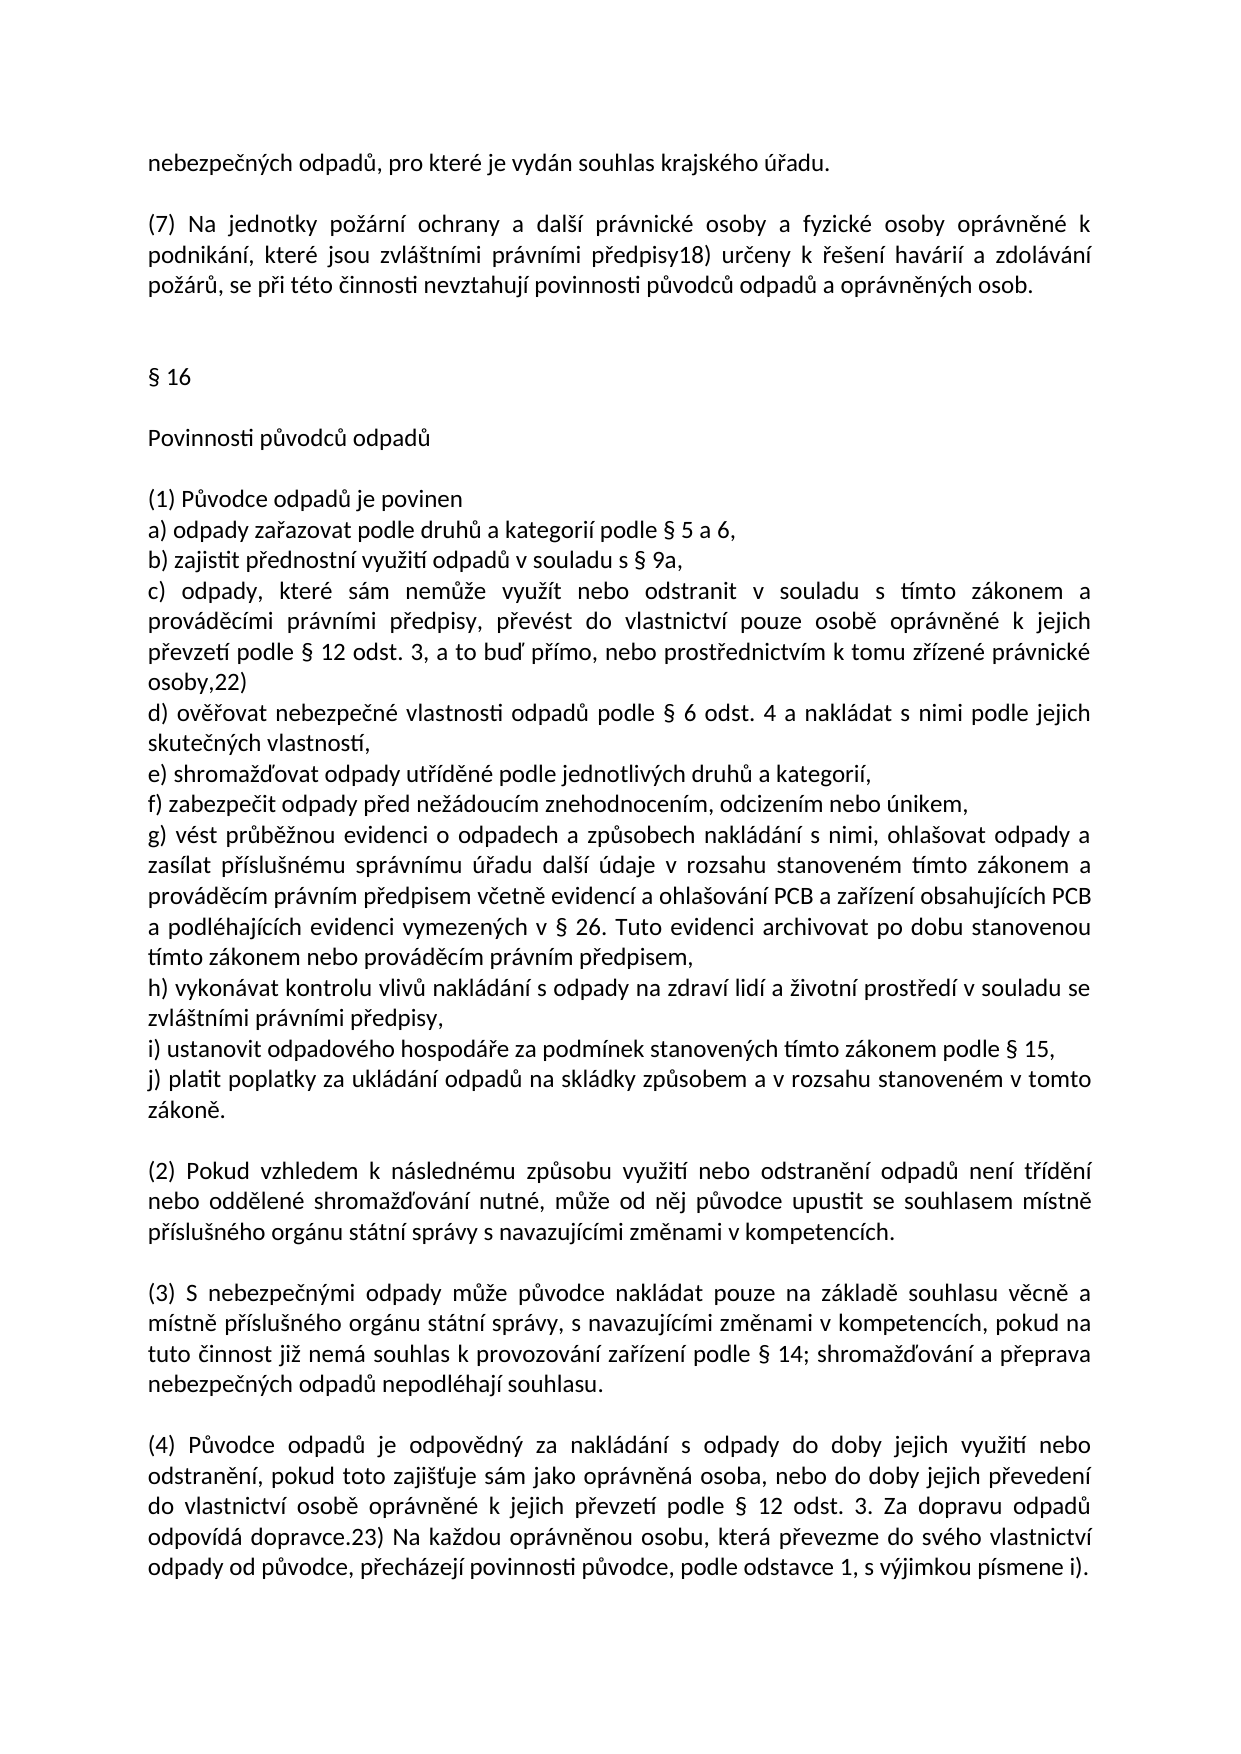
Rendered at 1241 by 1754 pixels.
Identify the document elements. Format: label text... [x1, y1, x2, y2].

text (7) Na jednotky požární ochrany a další právnické osoby a fyzické osoby oprávněné k podnikání, které jsou zvláštními právními předpisy18) určeny k řešení havárií a zdolávání požárů, se při této činnosti nevztahují povinnosti původců odpadů a oprávněných osob. [148, 209, 1093, 300]
text c) odpady, které sám nemůže využít nebo odstranit v souladu s tímto zákonem a prováděcími právními předpisy, převést do vlastnictví pouze osobě oprávněné k jejich převzetí podle § 12 odst. 3, a to buď přímo, nebo prostřednictvím k tomu zřízené právnické osoby,22) [148, 575, 1093, 697]
text a) odpady zařazovat podle druhů a kategorií podle § 5 a 6, [148, 514, 1093, 544]
text h) vykonávat kontrolu vlivů nakládání s odpady na zdraví lidí a životní prostředí v souladu se zvláštními právními předpisy, [148, 972, 1093, 1033]
text (2) Pokud vzhledem k následnému způsobu využití nebo odstranění odpadů není třídění nebo oddělené shromažďování nutné, může od něj původce upustit se souhlasem místně příslušného orgánu státní správy s navazujícími změnami v kompetencích. [148, 1155, 1093, 1246]
text (1) Původce odpadů je povinen [148, 483, 1093, 514]
text b) zajistit přednostní využití odpadů v souladu s § 9a, [148, 544, 1093, 575]
text § 16 [148, 361, 1093, 392]
text f) zabezpečit odpady před nežádoucím znehodnocením, odcizením nebo únikem, [148, 788, 1093, 819]
text i) ustanovit odpadového hospodáře za podmínek stanovených tímto zákonem podle § 15, [148, 1033, 1093, 1063]
text (4) Původce odpadů je odpovědný za nakládání s odpady do doby jejich využití nebo odstranění, pokud toto zajišťuje sám jako oprávněná osoba, nebo do doby jejich převedení do vlastnictví osobě oprávněné k jejich převzetí podle § 12 odst. 3. Za dopravu odpadů odpovídá dopravce.23) Na každou oprávněnou osobu, která převezme do svého vlastnictví odpady od původce, přecházejí povinnosti původce, podle odstavce 1, s výjimkou písmene i). [148, 1429, 1093, 1582]
text j) platit poplatky za ukládání odpadů na skládky způsobem a v rozsahu stanoveném v tomto zákoně. [148, 1063, 1093, 1124]
text (3) S nebezpečnými odpady může původce nakládat pouze na základě souhlasu věcně a místně příslušného orgánu státní správy, s navazujícími změnami v kompetencích, pokud na tuto činnost již nemá souhlas k provozování zařízení podle § 14; shromažďování a přeprava nebezpečných odpadů nepodléhají souhlasu. [148, 1277, 1093, 1399]
text g) vést průběžnou evidenci o odpadech a způsobech nakládání s nimi, ohlašovat odpady a zasílat příslušnému správnímu úřadu další údaje v rozsahu stanoveném tímto zákonem a prováděcím právním předpisem včetně evidencí a ohlašování PCB a zařízení obsahujících PCB a podléhajících evidenci vymezených v § 26. Tuto evidenci archivovat po dobu stanovenou tímto zákonem nebo prováděcím právním předpisem, [148, 819, 1093, 972]
text d) ověřovat nebezpečné vlastnosti odpadů podle § 6 odst. 4 a nakládat s nimi podle jejich skutečných vlastností, [148, 697, 1093, 758]
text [148, 148, 1093, 178]
text e) shromažďovat odpady utříděné podle jednotlivých druhů a kategorií, [148, 758, 1093, 788]
text Povinnosti původců odpadů [148, 422, 1093, 453]
